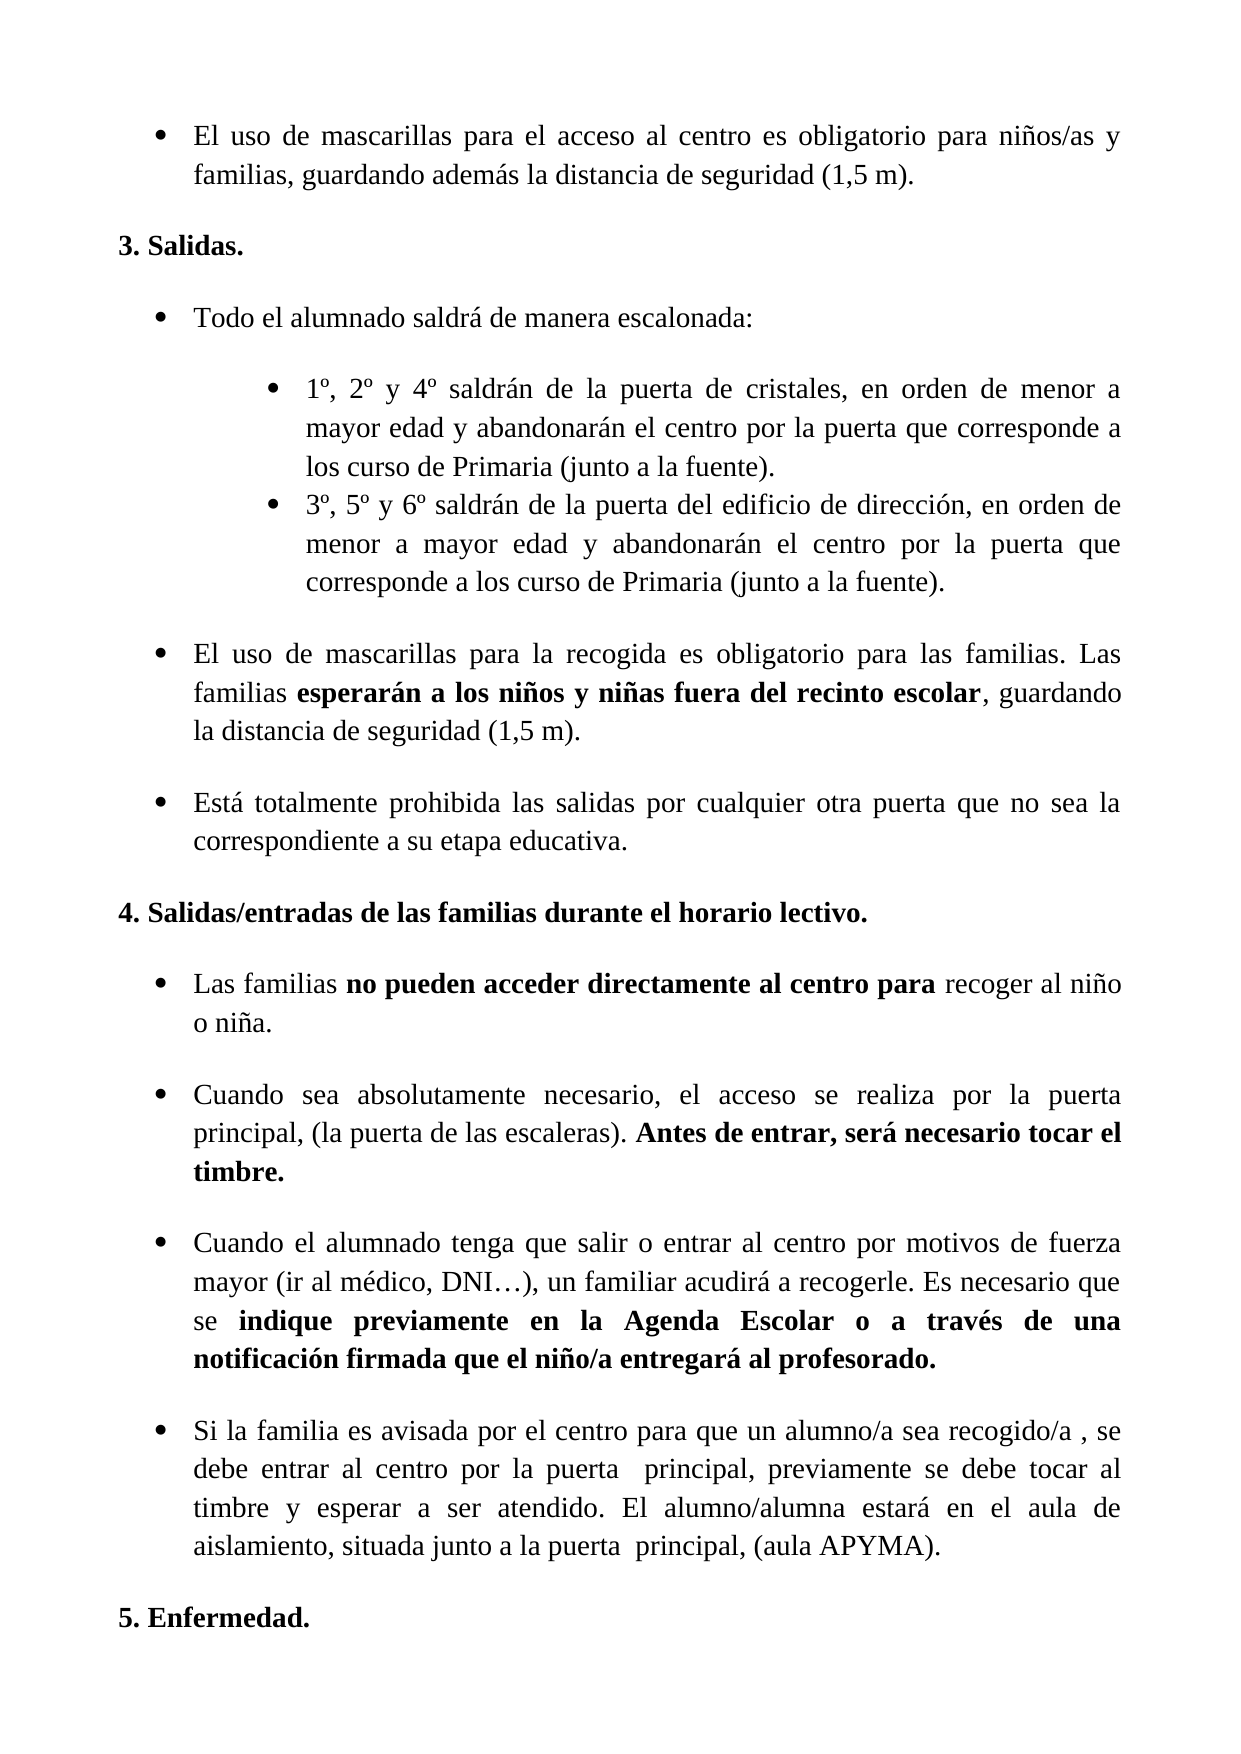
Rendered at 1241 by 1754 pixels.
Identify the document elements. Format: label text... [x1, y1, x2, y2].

list Cuando sea absolutamente necesario, el acceso se realiza por la puerta principal, (la puerta de las escaleras). Antes de entrar, será necesario tocar el timbre. [156, 1077, 1122, 1187]
list 3º, 5º y 6º saldrán de la puerta del edificio de dirección, en orden de menor a mayor edad y abandonarán el centro por la puerta que corresponde a los curso de Primaria (junto a la fuente). [268, 487, 1122, 598]
list 1º, 2º y 4º saldrán de la puerta de cristales, en orden de menor a mayor edad y abandonarán el centro por la puerta que corresponde a los curso de Primaria (junto a la fuente). [268, 372, 1122, 482]
list El uso de mascarillas para la recogida es obligatorio para las familias. Las familias esperarán a los niños y niñas fuera del recinto escolar, guardando la distancia de seguridad (1,5 m). [156, 636, 1122, 747]
list El uso de mascarillas para el acceso al centro es obligatorio para niños/as y familias, guardando además la distancia de seguridad (1,5 m). [156, 118, 1122, 190]
text 4. Salidas/entradas de las familias durante el horario lectivo. [118, 895, 1122, 928]
text 5. Enfermedad. [118, 1600, 1122, 1634]
list Cuando el alumnado tenga que salir o entrar al centro por motivos de fuerza mayor (ir al médico, DNI…), un familiar acudirá a recogerle. Es necesario que se indique previamente en la Agenda Escolar o a través de una notificación firmada que el niño/a entregará al profesorado. [156, 1226, 1122, 1375]
list Está totalmente prohibida las salidas por cualquier otra puerta que no sea la correspondiente a su etapa educativa. [156, 785, 1122, 857]
text 3. Salidas. [118, 228, 1122, 262]
list Las familias no pueden acceder directamente al centro para recoger al niño o niña. [156, 967, 1122, 1039]
list Todo el alumnado saldrá de manera escalonada: [156, 300, 1122, 333]
list Si la familia es avisada por el centro para que un alumno/a sea recogido/a , se debe entrar al centro por la puerta principal, previamente se debe tocar al timbre y esperar a ser atendido. El alumno/alumna estará en el aula de aislamiento, situada junto a la puerta principal, (aula APYMA). [156, 1413, 1122, 1562]
